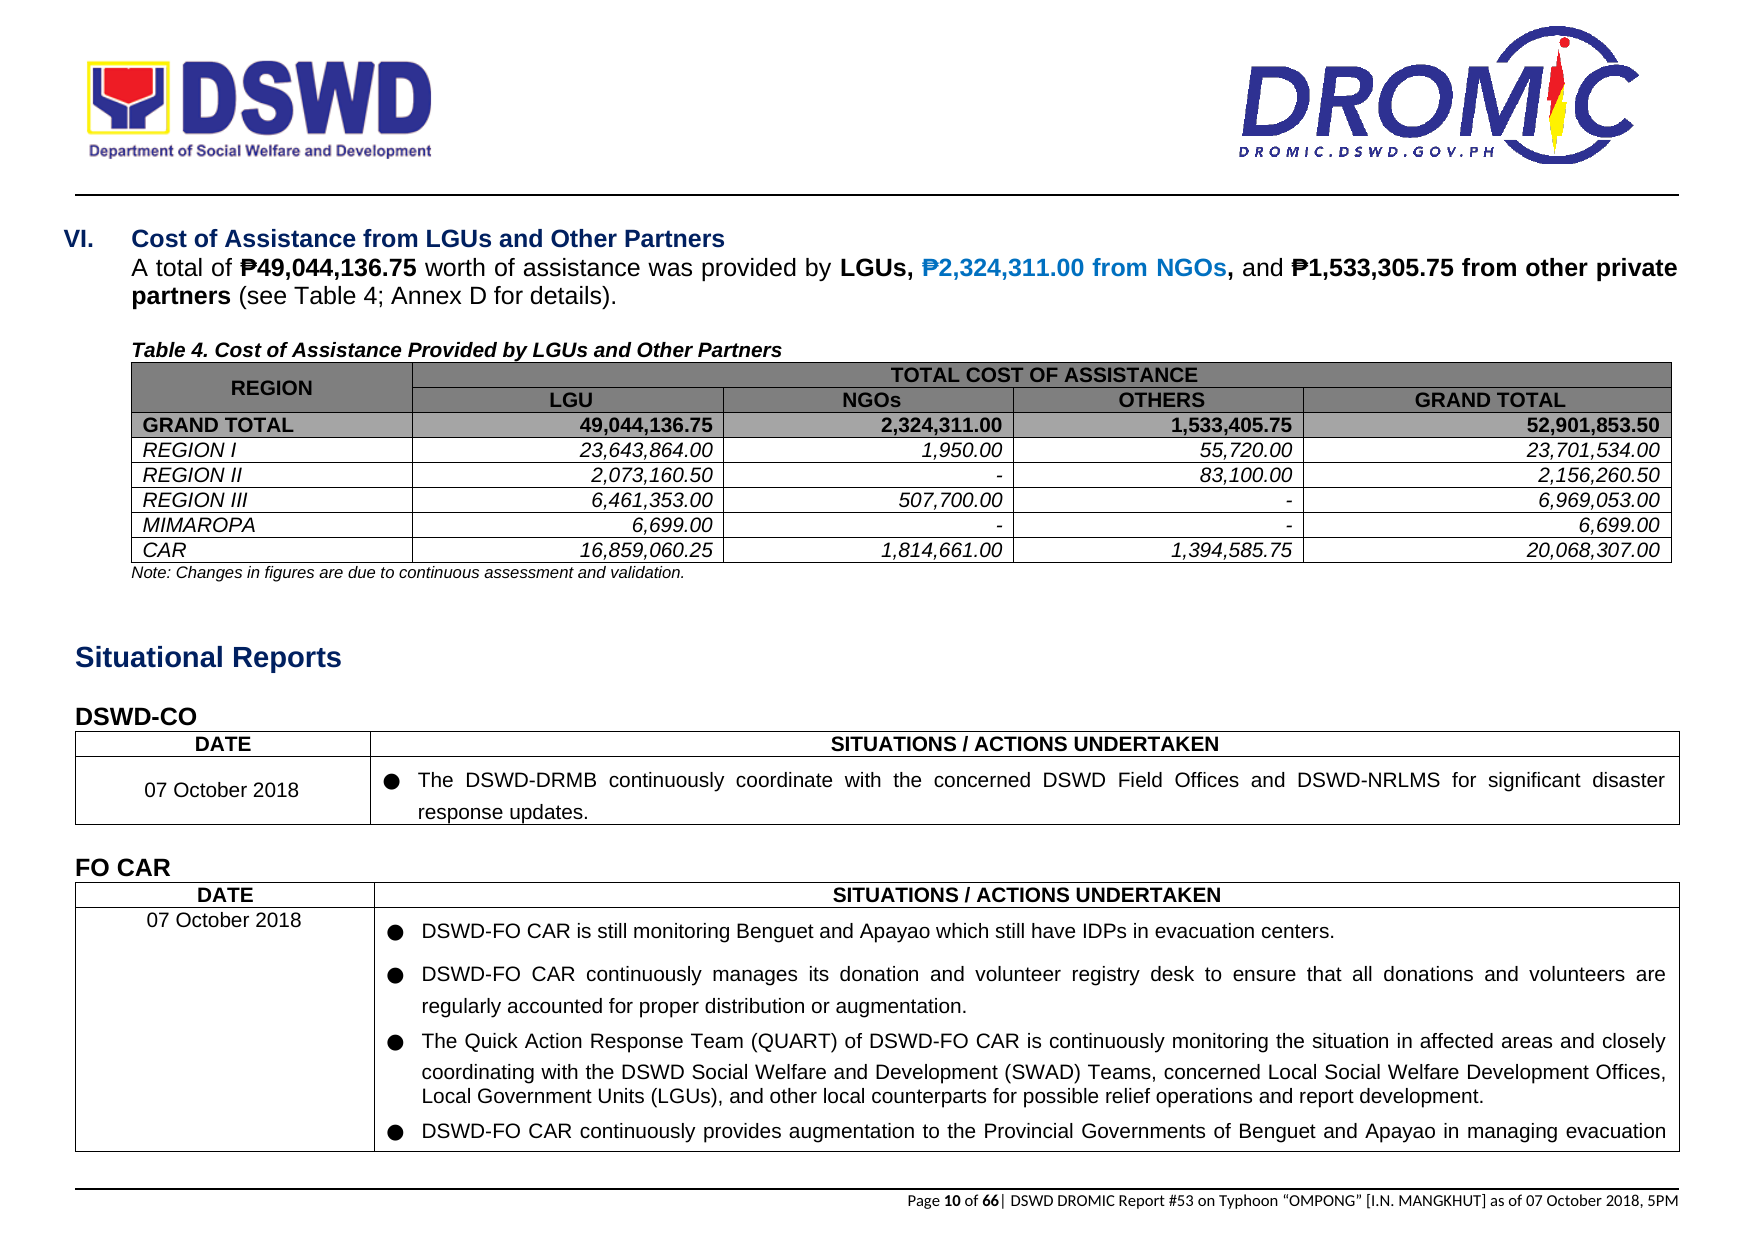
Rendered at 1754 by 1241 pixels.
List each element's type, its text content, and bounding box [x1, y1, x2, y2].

table_cell 6,969,053.00 [1304, 488, 1671, 512]
table_header SITUATIONS / ACTIONS UNDERTAKEN [371, 732, 1679, 756]
table_cell NGOs [724, 388, 1013, 412]
text Table 4. Cost of Assistance Provided by LGUs and Other Partners [75, 338, 1679, 362]
table_cell 49,044,136.75 [413, 413, 723, 437]
table_cell - [1014, 513, 1303, 537]
table_cell GRAND TOTAL [1304, 388, 1671, 412]
table_cell 6,461,353.00 [413, 488, 723, 512]
table_cell 507,700.00 [724, 488, 1013, 512]
table_header TOTAL COST OF ASSISTANCE [413, 363, 1671, 387]
table_cell 07 October 2018 [76, 908, 374, 1151]
table_cell - [724, 513, 1013, 537]
table_cell OTHERS [1014, 388, 1303, 412]
text Situational Reports [75, 640, 1679, 673]
table_cell REGION III [132, 488, 412, 512]
table_cell 55,720.00 [1014, 438, 1303, 462]
list Cost of Assistance from LGUs and Other Partners [94, 224, 1679, 252]
table_cell CAR [132, 538, 412, 562]
text A total of ₱49,044,136.75 worth of assistance was provided by LGUs, ₱2,324,311.00 from NGOs, and ₱1,533,305.75 from other private partners (see Table 4; Annex D for details). [131, 252, 1679, 310]
table_cell 2,324,311.00 [724, 413, 1013, 437]
text DSWD-CO [75, 702, 1679, 731]
table_cell REGION I [132, 438, 412, 462]
table_cell - [1014, 488, 1303, 512]
table_cell 16,859,060.25 [413, 538, 723, 562]
table_header REGION [132, 363, 412, 412]
table_cell 23,643,864.00 [413, 438, 723, 462]
table_cell REGION II [132, 463, 412, 487]
table_cell - [724, 463, 1013, 487]
table_header SITUATIONS / ACTIONS UNDERTAKEN [375, 883, 1679, 907]
table_cell 6,699.00 [413, 513, 723, 537]
table_cell 6,699.00 [1304, 513, 1671, 537]
table_cell 1,533,405.75 [1014, 413, 1303, 437]
table_header DATE [76, 883, 374, 907]
table_cell 1,814,661.00 [724, 538, 1013, 562]
table_header DATE [76, 732, 370, 756]
table_cell The DSWD-DRMB continuously coordinate with the concerned DSWD Field Offices and DSWD-NRLMS for significant disaster response updates. [371, 757, 1679, 823]
table_cell 2,073,160.50 [413, 463, 723, 487]
table_cell 52,901,853.50 [1304, 413, 1671, 437]
table_cell GRAND TOTAL [132, 413, 412, 437]
table_cell 20,068,307.00 [1304, 538, 1671, 562]
table_cell 07 October 2018 [76, 757, 370, 823]
table_cell 1,394,585.75 [1014, 538, 1303, 562]
table_cell 23,701,534.00 [1304, 438, 1671, 462]
text Note: Changes in figures are due to continuous assessment and validation. [131, 563, 1679, 582]
table_cell 83,100.00 [1014, 463, 1303, 487]
picture [1231, 25, 1644, 163]
table_cell 2,156,260.50 [1304, 463, 1671, 487]
table_cell MIMAROPA [132, 513, 412, 537]
picture [75, 58, 444, 164]
table_cell 1,950.00 [724, 438, 1013, 462]
text FO CAR [75, 853, 1679, 882]
table_cell LGU [413, 388, 723, 412]
